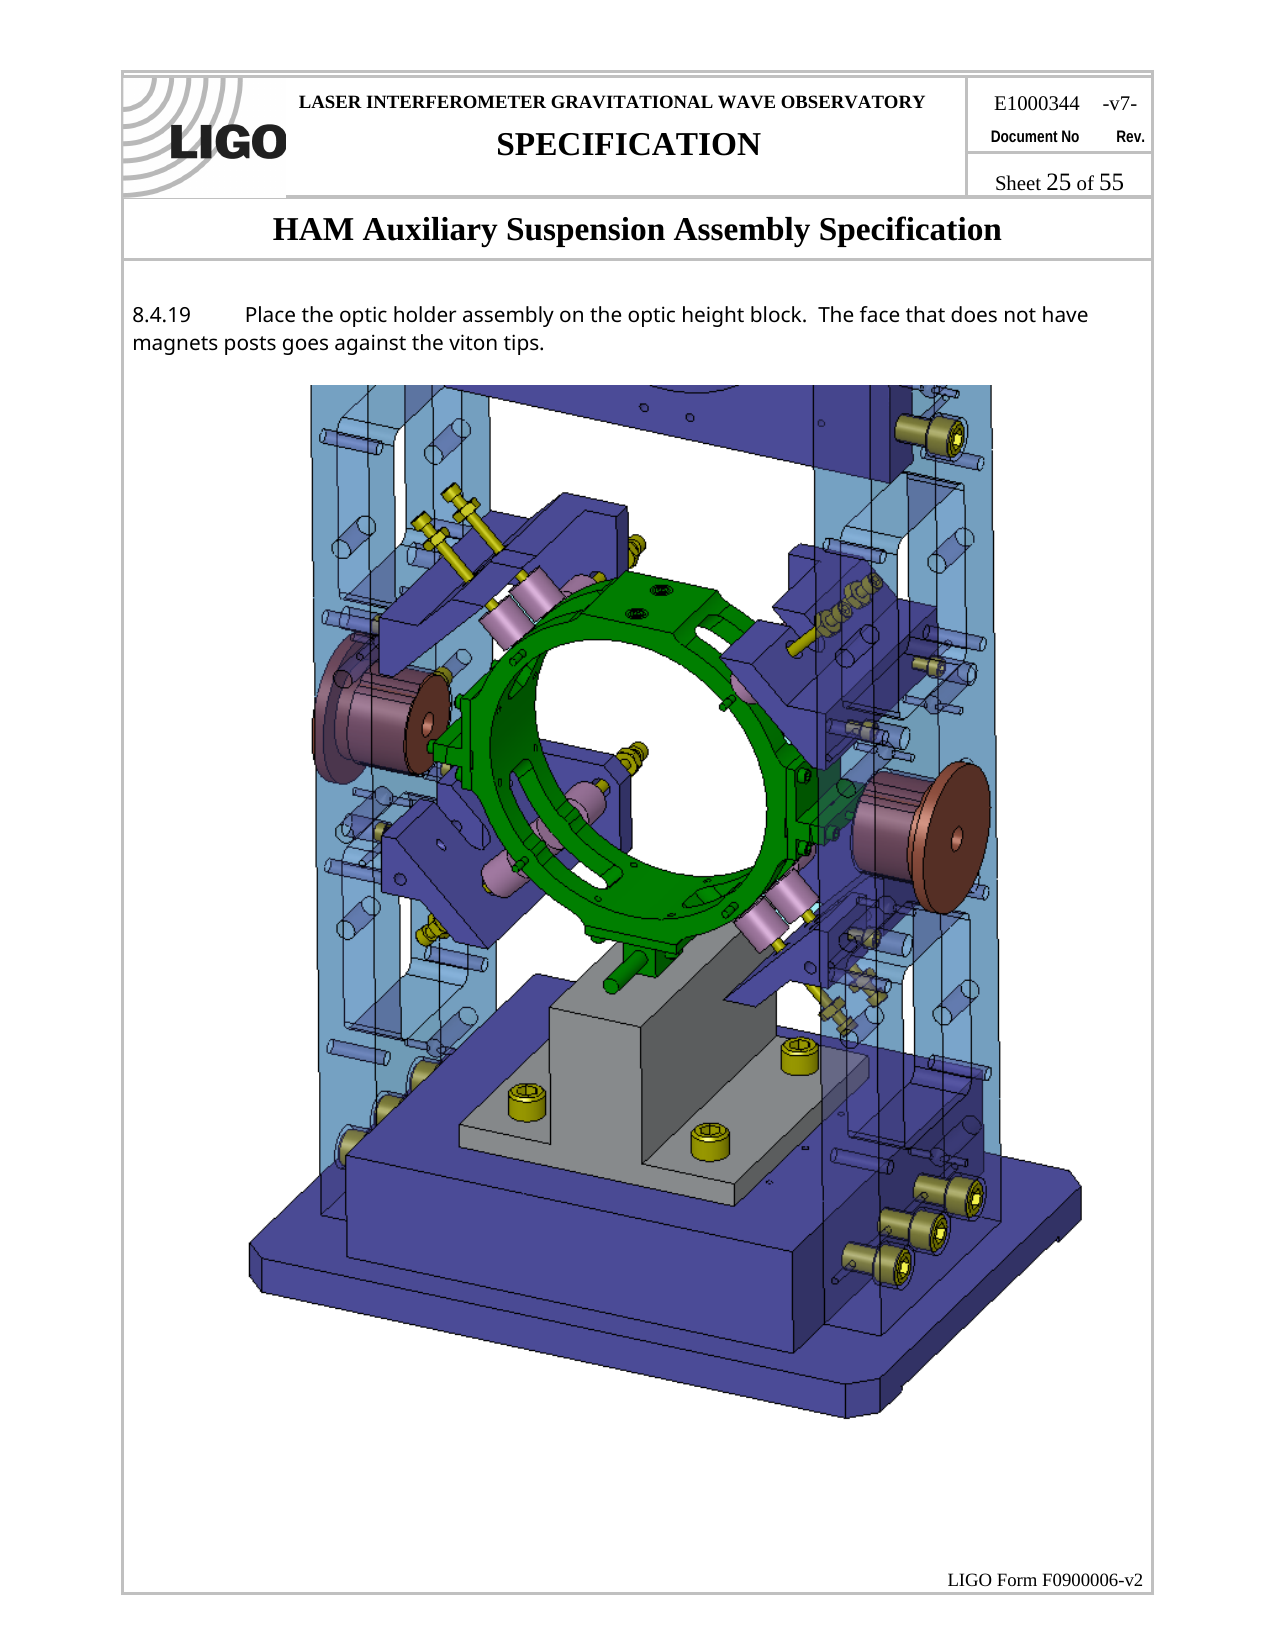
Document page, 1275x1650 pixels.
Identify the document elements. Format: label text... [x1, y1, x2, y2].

picture [123, 78, 286, 198]
picture [244, 385, 1093, 1445]
